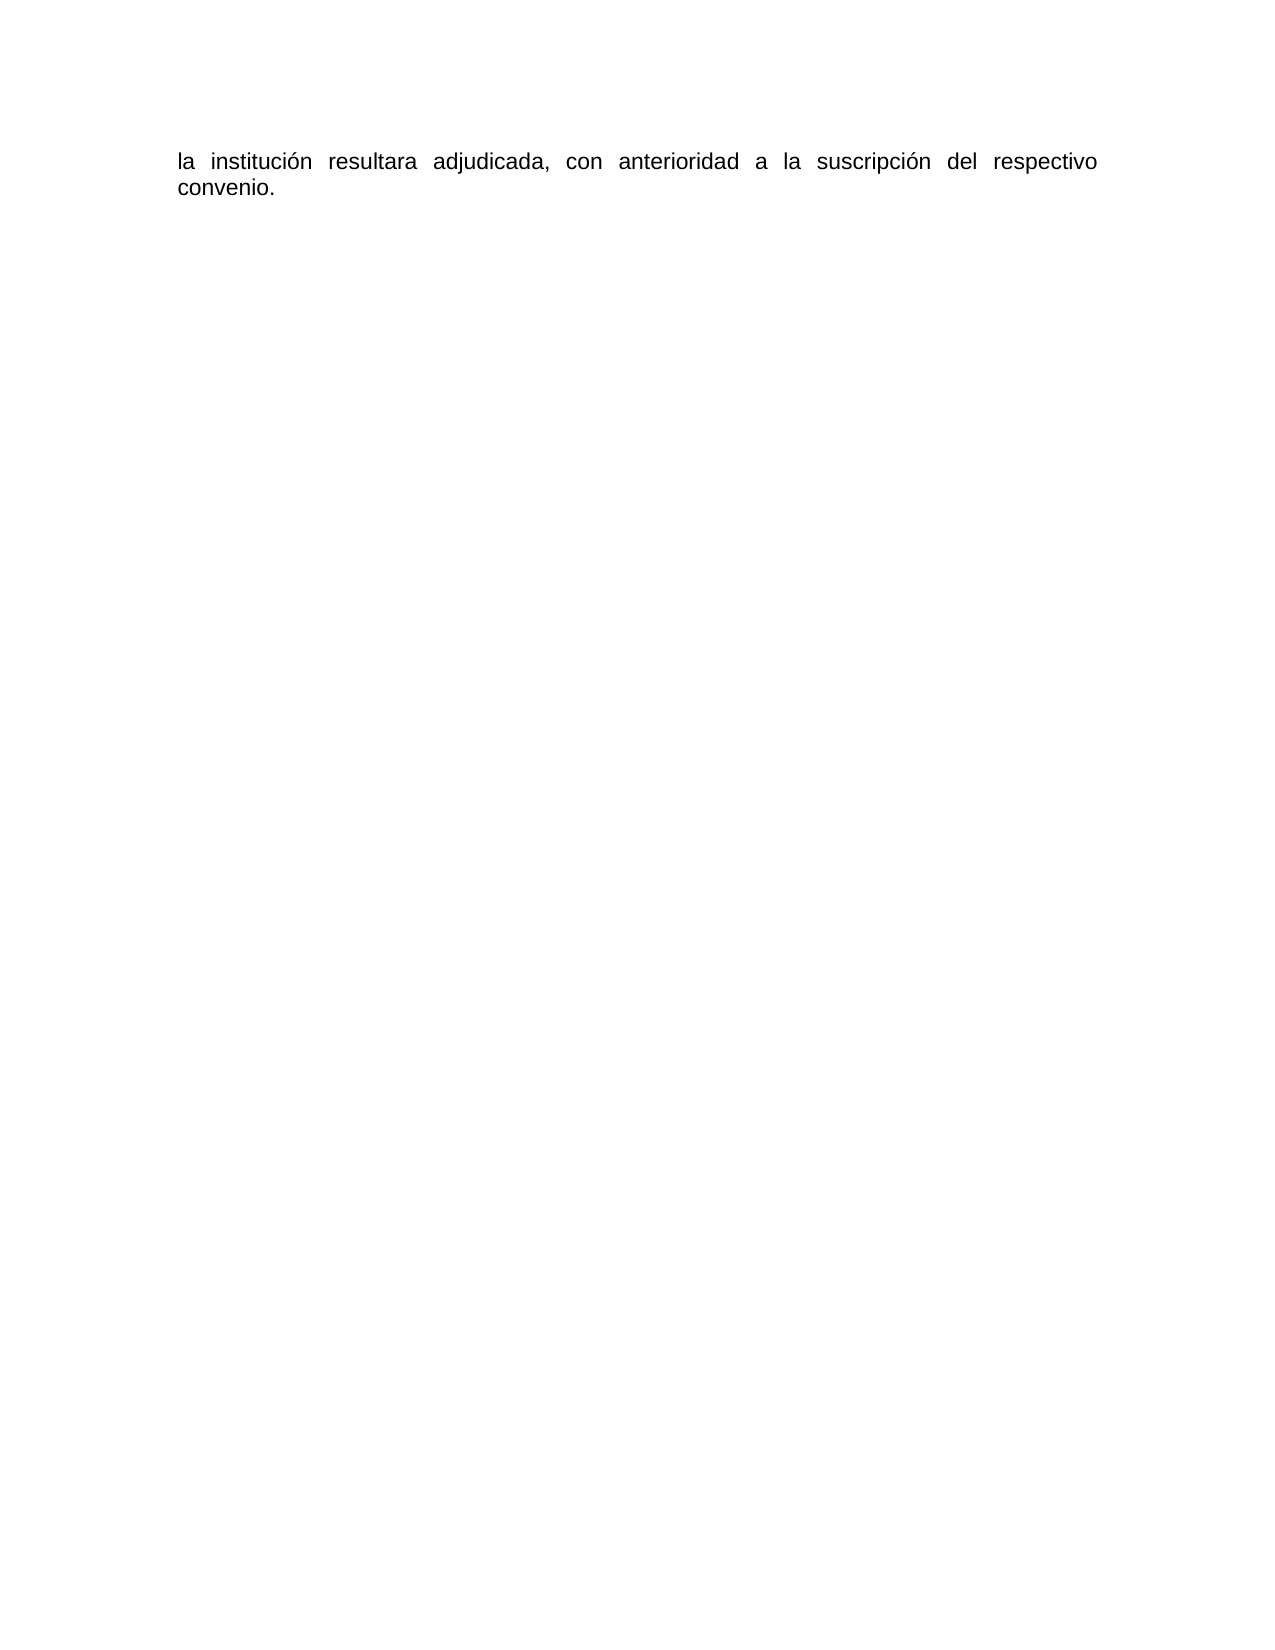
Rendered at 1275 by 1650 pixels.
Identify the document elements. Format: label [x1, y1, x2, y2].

text [177, 148, 1098, 200]
